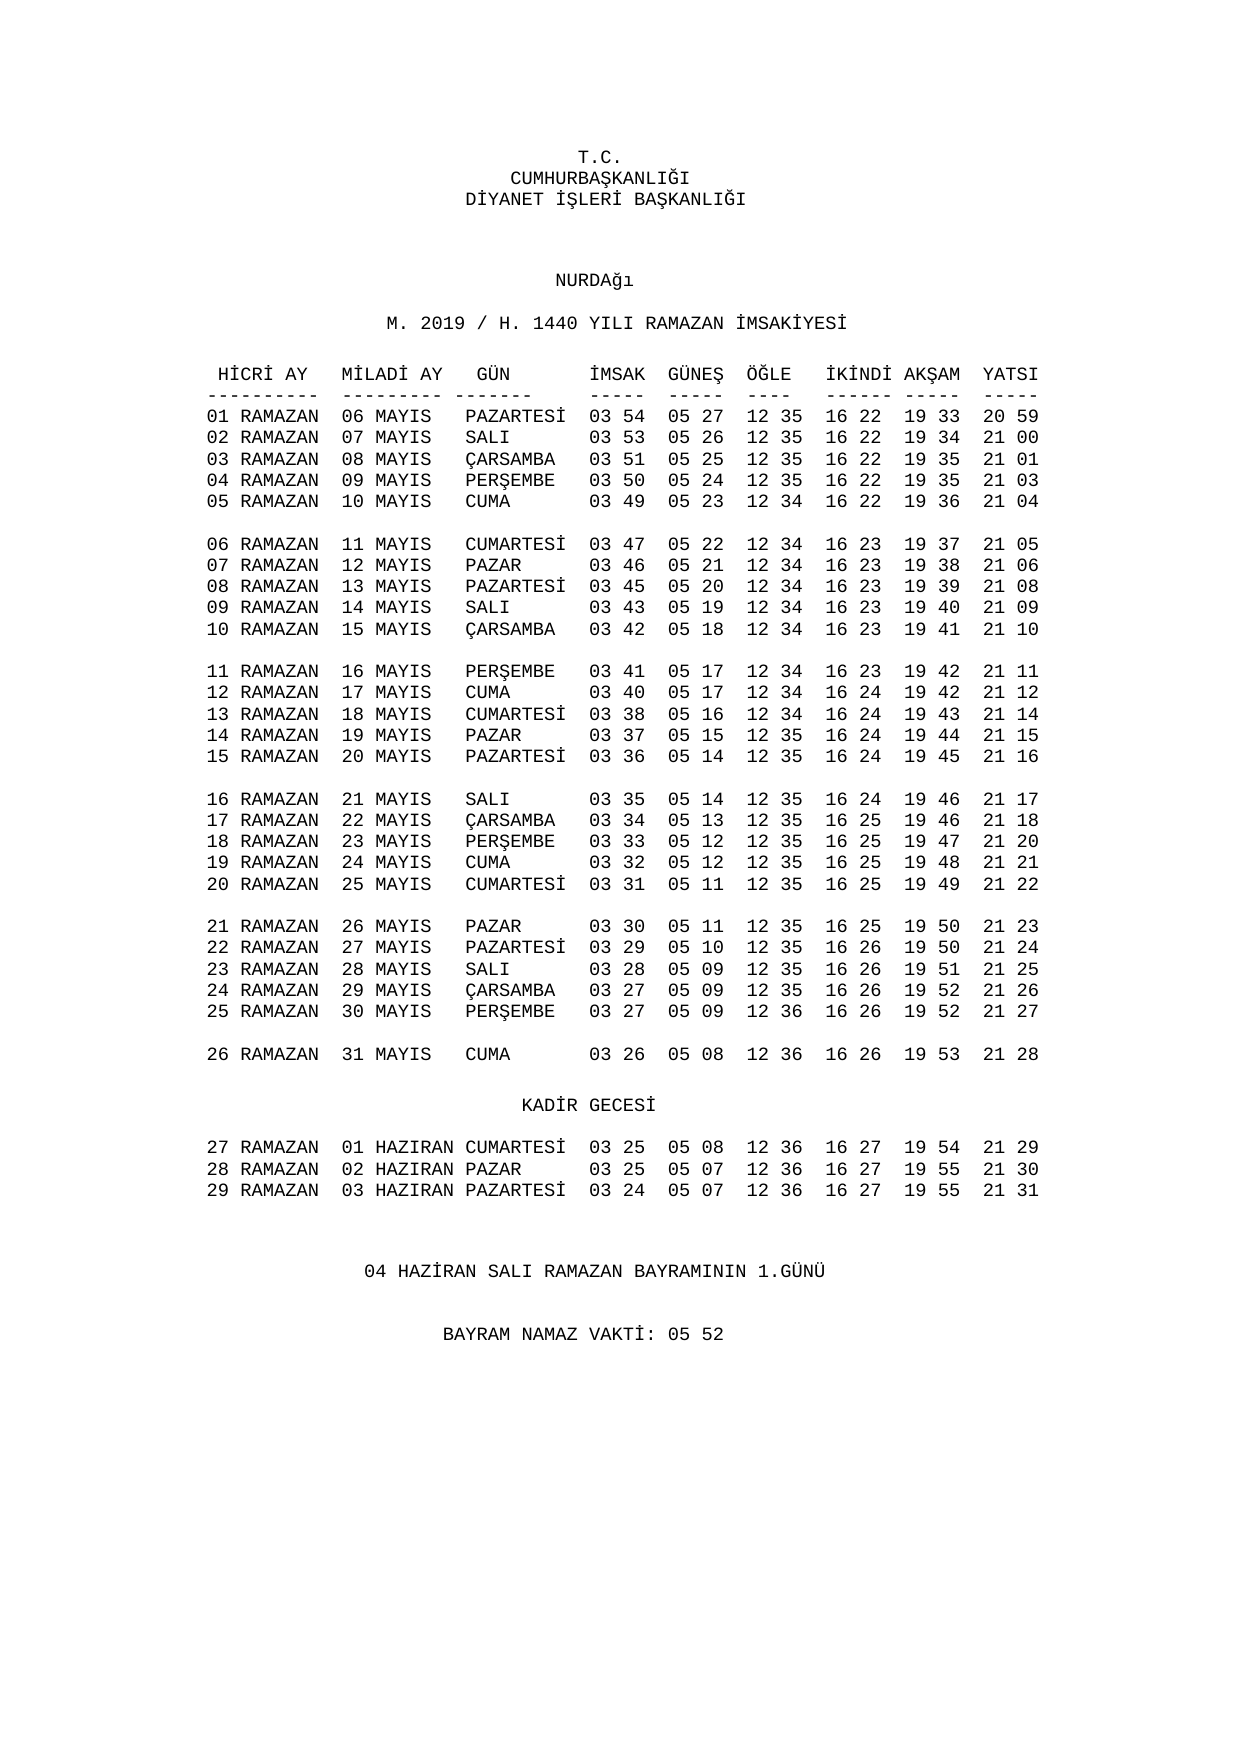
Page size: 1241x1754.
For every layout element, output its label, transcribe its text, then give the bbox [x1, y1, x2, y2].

text 04 RAMAZAN 09 MAYIS PERŞEMBE 03 50 05 24 12 35 16 22 19 35 21 03 [139, 471, 1101, 492]
text 17 RAMAZAN 22 MAYIS ÇARSAMBA 03 34 05 13 12 35 16 25 19 46 21 18 [139, 811, 1101, 832]
text 25 RAMAZAN 30 MAYIS PERŞEMBE 03 27 05 09 12 36 16 26 19 52 21 27 [139, 1002, 1101, 1023]
text 08 RAMAZAN 13 MAYIS PAZARTESİ 03 45 05 20 12 34 16 23 19 39 21 08 [139, 577, 1101, 598]
text 04 HAZİRAN SALI RAMAZAN BAYRAMININ 1.GÜNÜ [139, 1261, 1101, 1283]
text 28 RAMAZAN 02 HAZIRAN PAZAR 03 25 05 07 12 36 16 27 19 55 21 30 [139, 1159, 1101, 1181]
text KADİR GECESİ [139, 1096, 1101, 1117]
text DİYANET İŞLERİ BAŞKANLIĞI [139, 190, 1101, 211]
text 03 RAMAZAN 08 MAYIS ÇARSAMBA 03 51 05 25 12 35 16 22 19 35 21 01 [139, 449, 1101, 471]
text 27 RAMAZAN 01 HAZIRAN CUMARTESİ 03 25 05 08 12 36 16 27 19 54 21 29 [139, 1138, 1101, 1159]
text 14 RAMAZAN 19 MAYIS PAZAR 03 37 05 15 12 35 16 24 19 44 21 15 [139, 726, 1101, 747]
text BAYRAM NAMAZ VAKTİ: 05 52 [139, 1325, 1101, 1346]
text T.C. [139, 148, 1101, 169]
text 26 RAMAZAN 31 MAYIS CUMA 03 26 05 08 12 36 16 26 19 53 21 28 [139, 1044, 1101, 1066]
text 12 RAMAZAN 17 MAYIS CUMA 03 40 05 17 12 34 16 24 19 42 21 12 [139, 683, 1101, 704]
text 09 RAMAZAN 14 MAYIS SALI 03 43 05 19 12 34 16 23 19 40 21 09 [139, 598, 1101, 619]
text 24 RAMAZAN 29 MAYIS ÇARSAMBA 03 27 05 09 12 35 16 26 19 52 21 26 [139, 981, 1101, 1002]
text 05 RAMAZAN 10 MAYIS CUMA 03 49 05 23 12 34 16 22 19 36 21 04 [139, 492, 1101, 513]
text 23 RAMAZAN 28 MAYIS SALI 03 28 05 09 12 35 16 26 19 51 21 25 [139, 959, 1101, 981]
text CUMHURBAŞKANLIĞI [139, 169, 1101, 190]
text 29 RAMAZAN 03 HAZIRAN PAZARTESİ 03 24 05 07 12 36 16 27 19 55 21 31 [139, 1181, 1101, 1202]
text 06 RAMAZAN 11 MAYIS CUMARTESİ 03 47 05 22 12 34 16 23 19 37 21 05 [139, 534, 1101, 556]
text 18 RAMAZAN 23 MAYIS PERŞEMBE 03 33 05 12 12 35 16 25 19 47 21 20 [139, 832, 1101, 853]
text NURDAğı [139, 271, 1101, 292]
text 07 RAMAZAN 12 MAYIS PAZAR 03 46 05 21 12 34 16 23 19 38 21 06 [139, 556, 1101, 577]
text HİCRİ AY MİLADİ AY GÜN İMSAK GÜNEŞ ÖĞLE İKİNDİ AKŞAM YATSI [139, 364, 1101, 386]
text 02 RAMAZAN 07 MAYIS SALI 03 53 05 26 12 35 16 22 19 34 21 00 [139, 428, 1101, 449]
text 20 RAMAZAN 25 MAYIS CUMARTESİ 03 31 05 11 12 35 16 25 19 49 21 22 [139, 874, 1101, 896]
text ---------- --------- ------- ----- ----- ---- ------ ----- ----- [139, 386, 1101, 407]
text 10 RAMAZAN 15 MAYIS ÇARSAMBA 03 42 05 18 12 34 16 23 19 41 21 10 [139, 619, 1101, 641]
text 13 RAMAZAN 18 MAYIS CUMARTESİ 03 38 05 16 12 34 16 24 19 43 21 14 [139, 704, 1101, 726]
text 21 RAMAZAN 26 MAYIS PAZAR 03 30 05 11 12 35 16 25 19 50 21 23 [139, 917, 1101, 938]
text 22 RAMAZAN 27 MAYIS PAZARTESİ 03 29 05 10 12 35 16 26 19 50 21 24 [139, 938, 1101, 959]
text 16 RAMAZAN 21 MAYIS SALI 03 35 05 14 12 35 16 24 19 46 21 17 [139, 789, 1101, 811]
text 11 RAMAZAN 16 MAYIS PERŞEMBE 03 41 05 17 12 34 16 23 19 42 21 11 [139, 662, 1101, 683]
text 15 RAMAZAN 20 MAYIS PAZARTESİ 03 36 05 14 12 35 16 24 19 45 21 16 [139, 747, 1101, 768]
text 01 RAMAZAN 06 MAYIS PAZARTESİ 03 54 05 27 12 35 16 22 19 33 20 59 [139, 407, 1101, 428]
text 19 RAMAZAN 24 MAYIS CUMA 03 32 05 12 12 35 16 25 19 48 21 21 [139, 853, 1101, 874]
text M. 2019 / H. 1440 YILI RAMAZAN İMSAKİYESİ [139, 313, 1101, 335]
